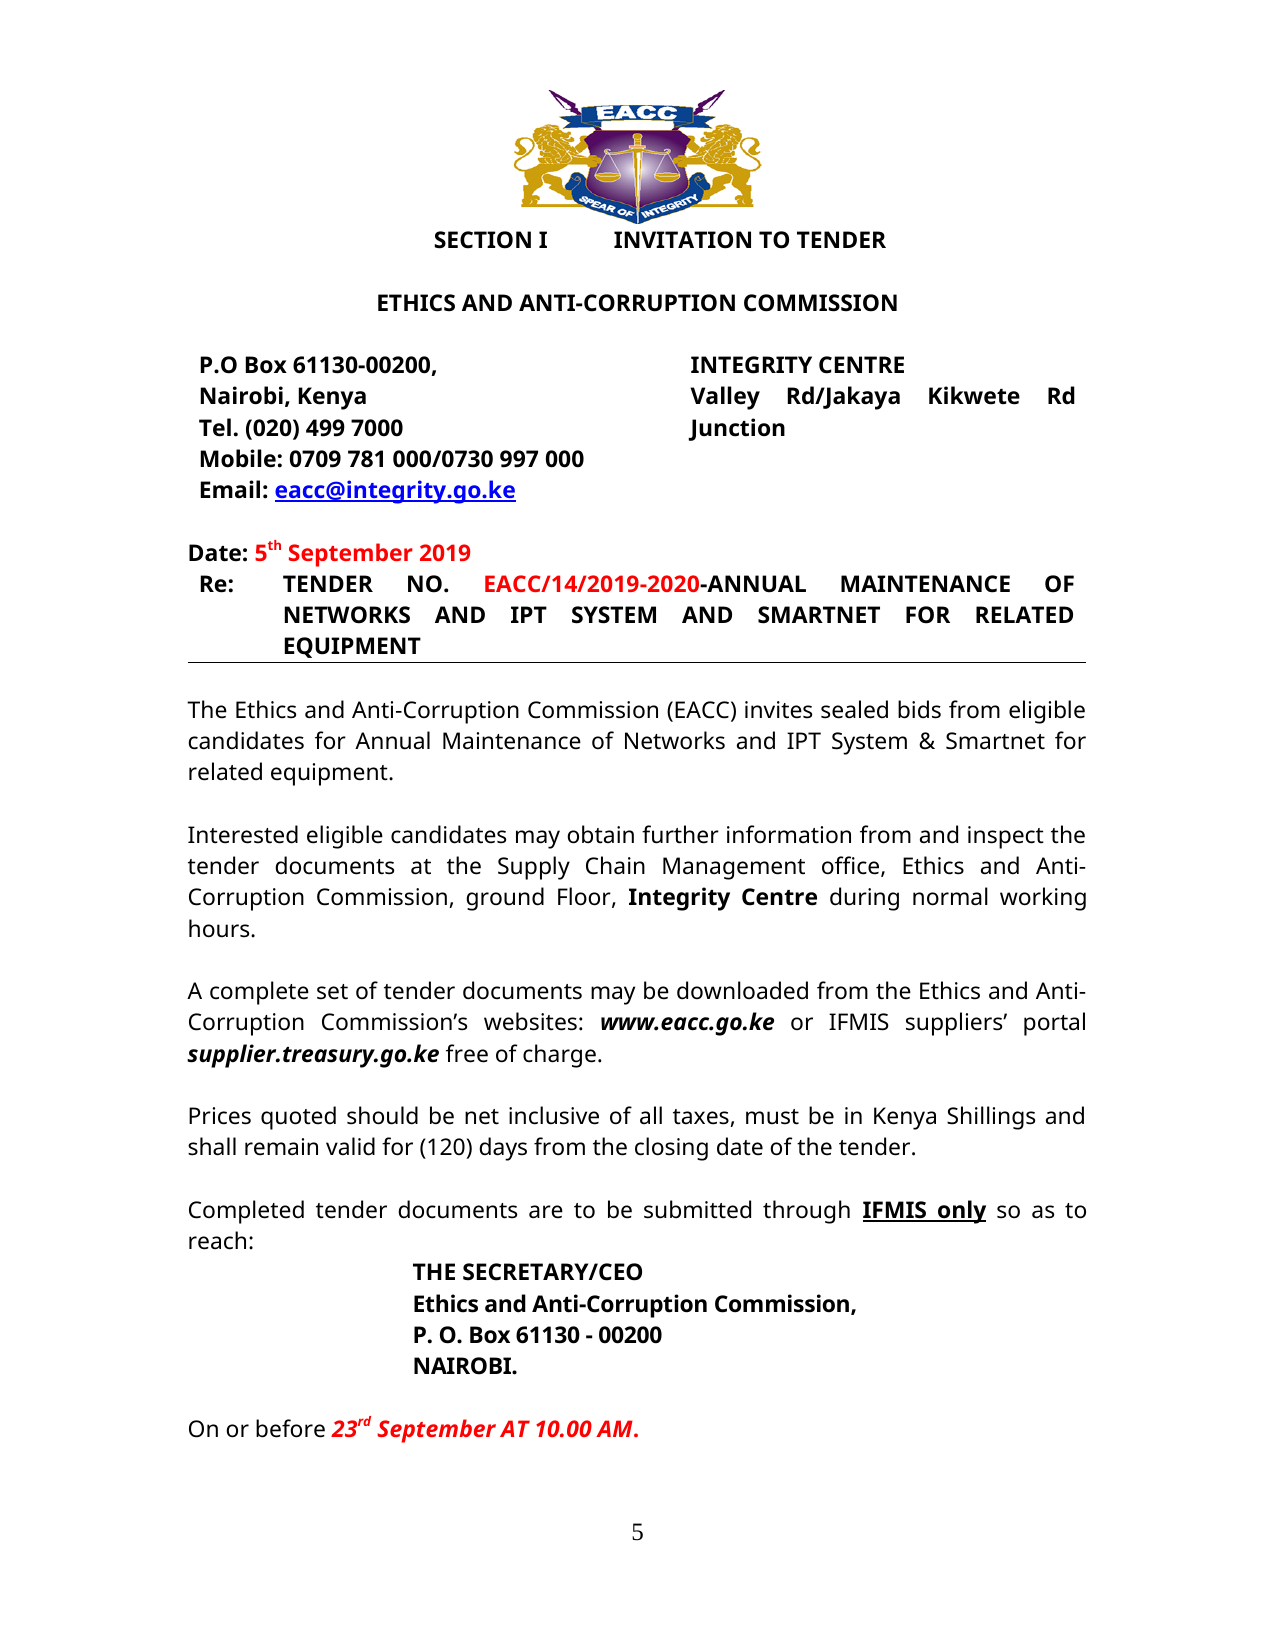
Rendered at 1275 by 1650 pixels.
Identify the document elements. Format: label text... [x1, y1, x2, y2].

table_header Re: [188, 568, 271, 662]
text THE SECRETARY/CEO [337, 1256, 1087, 1288]
text Prices quoted should be net inclusive of all taxes, must be in Kenya Shillings and shall remain valid for (120) days from the closing date of the tender. [187, 1100, 1087, 1163]
text The Ethics and Anti-Corruption Commission (EACC) invites sealed bids from eligible candidates for Annual Maintenance of Networks and IPT System & Smartnet for related equipment. [187, 694, 1087, 788]
text P. O. Box 61130 - 00200 [187, 1319, 1087, 1350]
text On or before 23rd September AT 10.00 AM. [187, 1413, 1042, 1444]
text Completed tender documents are to be submitted through IFMIS only so as to reach: [187, 1194, 1087, 1256]
table_header P.O Box 61130-00200, Nairobi, Kenya Tel. (020) 499 7000 Mobile: 0709 781 000/0730 997 000 Email: eacc@integrity.go.ke [188, 349, 679, 505]
subtitle SECTION I INVITATION TO TENDER [232, 224, 1087, 255]
picture [513, 90, 762, 224]
table_header INTEGRITY CENTRE Valley Rd/Jakaya Kikwete Rd Junction [679, 349, 1087, 505]
text Date: 5th September 2019 [187, 537, 1087, 568]
text A complete set of tender documents may be downloaded from the Ethics and Anti-Corruption Commission’s websites: www.eacc.go.ke or IFMIS suppliers’ portal supplier.treasury.go.ke free of charge. [187, 975, 1087, 1069]
text NAIROBI. [187, 1350, 1087, 1381]
text ETHICS AND ANTI-CORRUPTION COMMISSION [187, 287, 1087, 318]
text Interested eligible candidates may obtain further information from and inspect the tender documents at the Supply Chain Management office, Ethics and Anti-Corruption Commission, ground Floor, Integrity Centre during normal working hours. [187, 819, 1087, 944]
table_header TENDER NO. EACC/14/2019-2020-ANNUAL MAINTENANCE OF NETWORKS AND IPT SYSTEM AND SMARTNET FOR RELATED EQUIPMENT [271, 568, 1086, 662]
text Ethics and Anti-Corruption Commission, [187, 1288, 1087, 1319]
